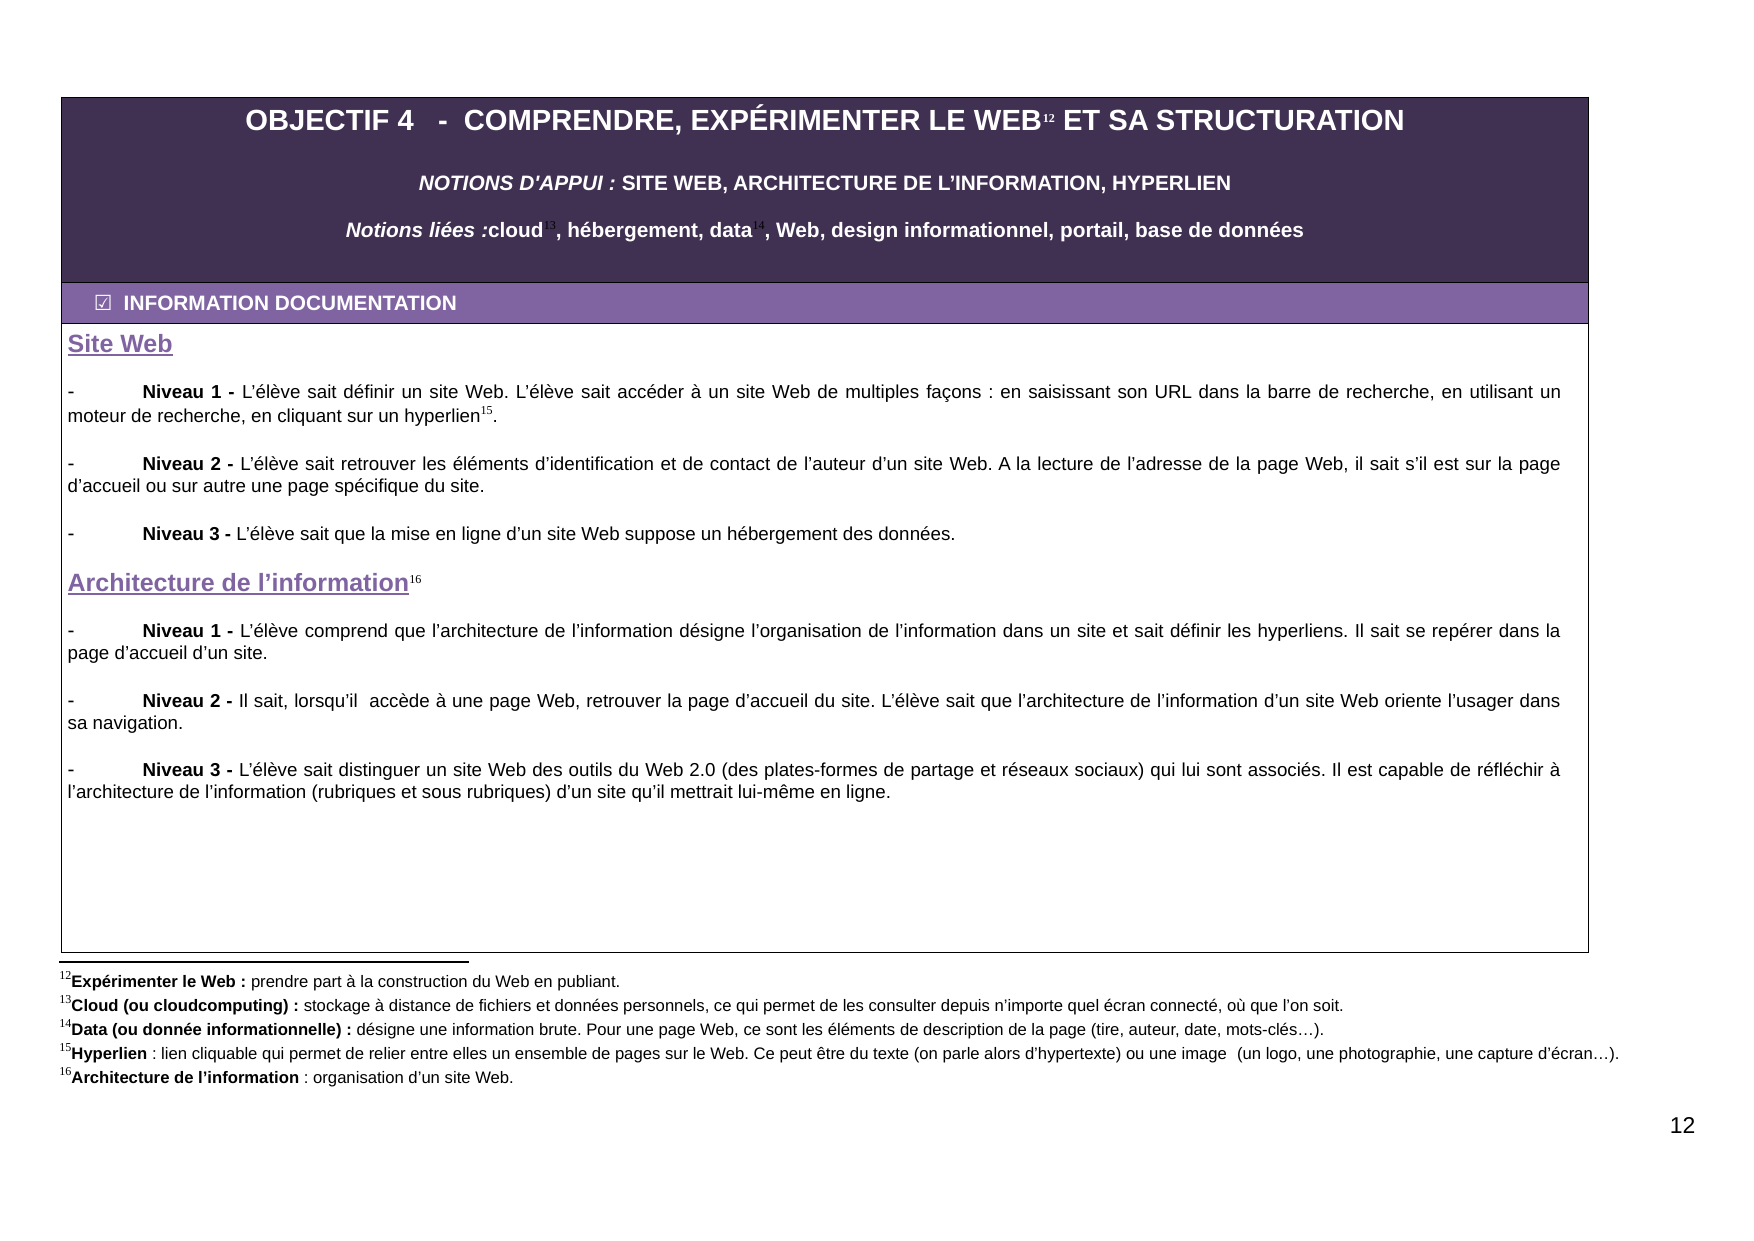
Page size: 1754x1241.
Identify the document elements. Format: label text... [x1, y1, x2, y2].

table_header OBJECTIF 4 - COMPRENDRE, EXPÉRIMENTER LE WEB ET SA STRUCTURATION NOTIONS D'APPUI : SITE WEB, ARCHITECTURE DE L’INFORMATION, HYPERLIEN Notions liées :cloud, hébergement, data, Web, design informationnel, portail, base de données [62, 98, 1588, 282]
table_cell ☑ INFORMATION DOCUMENTATION [62, 283, 1588, 323]
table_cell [62, 324, 1588, 952]
